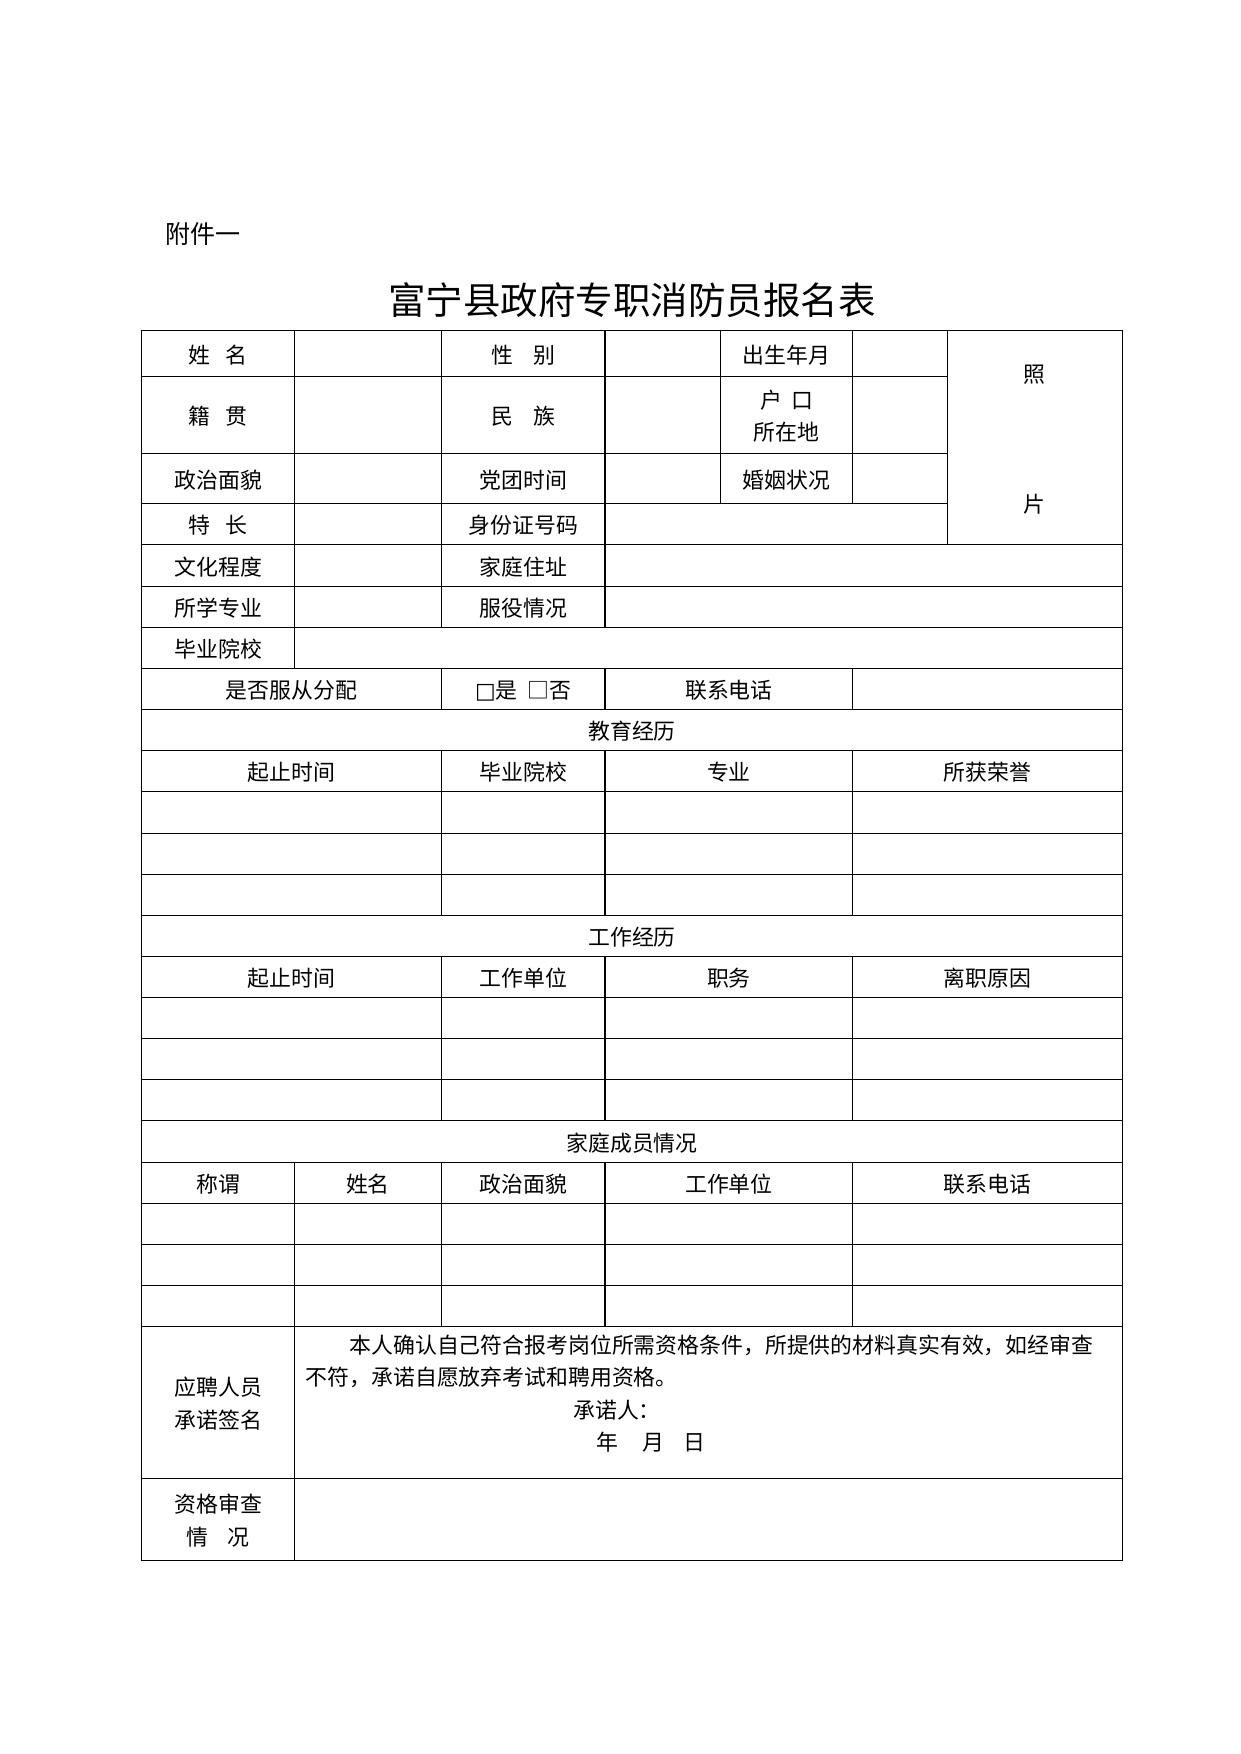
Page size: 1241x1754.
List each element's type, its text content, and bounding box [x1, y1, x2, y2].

table_cell 离职原因 [853, 957, 1122, 997]
table_cell [606, 792, 852, 832]
table_cell [142, 998, 441, 1038]
table_cell 毕业院校 [442, 751, 604, 791]
table_cell [853, 998, 1122, 1038]
table_cell [853, 454, 947, 503]
table_cell [295, 1286, 441, 1326]
table_cell 工作经历 [142, 916, 1122, 956]
table_cell [606, 1039, 852, 1079]
table_header 照 片 [948, 331, 1122, 544]
table_cell 婚姻状况 [721, 454, 852, 503]
table_cell [606, 1245, 852, 1285]
table_header 姓 名 [142, 331, 294, 376]
text 富宁县政府专职消防员报名表 [165, 265, 1098, 330]
table_cell 户 口 所在地 [721, 377, 852, 453]
table_cell [442, 1286, 604, 1326]
table_cell [295, 504, 441, 544]
table_cell 资格审查 情 况 [142, 1479, 294, 1560]
table_cell [853, 875, 1122, 915]
table_cell [606, 454, 720, 503]
table_cell [853, 834, 1122, 873]
table_header 出生年月 [721, 331, 852, 376]
table_cell 姓名 [295, 1163, 441, 1203]
table_cell [142, 1245, 294, 1285]
table_cell [606, 834, 852, 873]
table_cell [442, 1080, 604, 1120]
table_cell [606, 998, 852, 1038]
table_cell [295, 1245, 441, 1285]
table_cell [142, 1039, 441, 1079]
table_cell 职务 [606, 957, 852, 997]
table_cell □是 □否 [442, 669, 604, 709]
table_cell 工作单位 [442, 957, 604, 997]
table_cell [442, 834, 604, 873]
table_header 性 别 [442, 331, 604, 376]
table_cell 身份证号码 [442, 504, 604, 544]
table_cell 联系电话 [606, 669, 852, 709]
table_cell 民 族 [442, 377, 604, 453]
table_cell 党团时间 [442, 454, 604, 503]
table_cell [295, 587, 441, 627]
table_cell [442, 792, 604, 832]
table_cell [606, 1080, 852, 1120]
table_cell [442, 998, 604, 1038]
table_cell 本人确认自己符合报考岗位所需资格条件，所提供的材料真实有效，如经审查不符，承诺自愿放弃考试和聘用资格。 承诺人： 年 月 日 [295, 1327, 1122, 1478]
table_cell 起止时间 [142, 751, 441, 791]
table_cell [142, 1286, 294, 1326]
table_cell [442, 1039, 604, 1079]
table_cell 是否服从分配 [142, 669, 441, 709]
table_cell [442, 1204, 604, 1244]
table_cell [295, 1204, 441, 1244]
table_cell [606, 377, 720, 453]
table_cell 应聘人员 承诺签名 [142, 1327, 294, 1478]
table_cell 专业 [606, 751, 852, 791]
table_cell [606, 545, 1122, 586]
table_cell [853, 1039, 1122, 1079]
table_cell [295, 454, 441, 503]
table_cell [295, 377, 441, 453]
table_cell [295, 628, 1122, 668]
table_cell [442, 875, 604, 915]
table_cell 所学专业 [142, 587, 294, 627]
table_cell [606, 1286, 852, 1326]
table_cell 服役情况 [442, 587, 604, 627]
table_cell [853, 1204, 1122, 1244]
text 附件一 [165, 200, 1098, 265]
table_cell 联系电话 [853, 1163, 1122, 1203]
table_cell 政治面貌 [142, 454, 294, 503]
table_cell 特 长 [142, 504, 294, 544]
table_cell 工作单位 [606, 1163, 852, 1203]
table_cell 教育经历 [142, 710, 1122, 750]
table_cell [606, 875, 852, 915]
table_cell 所获荣誉 [853, 751, 1122, 791]
table_cell [295, 545, 441, 586]
table_cell [142, 792, 441, 832]
table_cell 称谓 [142, 1163, 294, 1203]
table_header [606, 331, 720, 376]
table_cell 家庭住址 [442, 545, 604, 586]
table_cell [142, 1080, 441, 1120]
table_cell 起止时间 [142, 957, 441, 997]
table_cell 文化程度 [142, 545, 294, 586]
table_cell 家庭成员情况 [142, 1121, 1122, 1162]
table_cell [606, 1204, 852, 1244]
table_cell [442, 1245, 604, 1285]
table_cell [606, 504, 947, 544]
table_cell [142, 834, 441, 873]
table_cell [853, 669, 1122, 709]
table_cell [606, 587, 1122, 627]
table_cell [142, 875, 441, 915]
table_cell [853, 1286, 1122, 1326]
table_cell 籍 贯 [142, 377, 294, 453]
table_cell [853, 377, 947, 453]
table_header [295, 331, 441, 376]
table_cell [853, 1245, 1122, 1285]
table_cell [853, 792, 1122, 832]
table_cell 政治面貌 [442, 1163, 604, 1203]
table_cell 毕业院校 [142, 628, 294, 668]
table_header [853, 331, 947, 376]
table_cell [295, 1479, 1122, 1560]
table_cell [142, 1204, 294, 1244]
table_cell [853, 1080, 1122, 1120]
